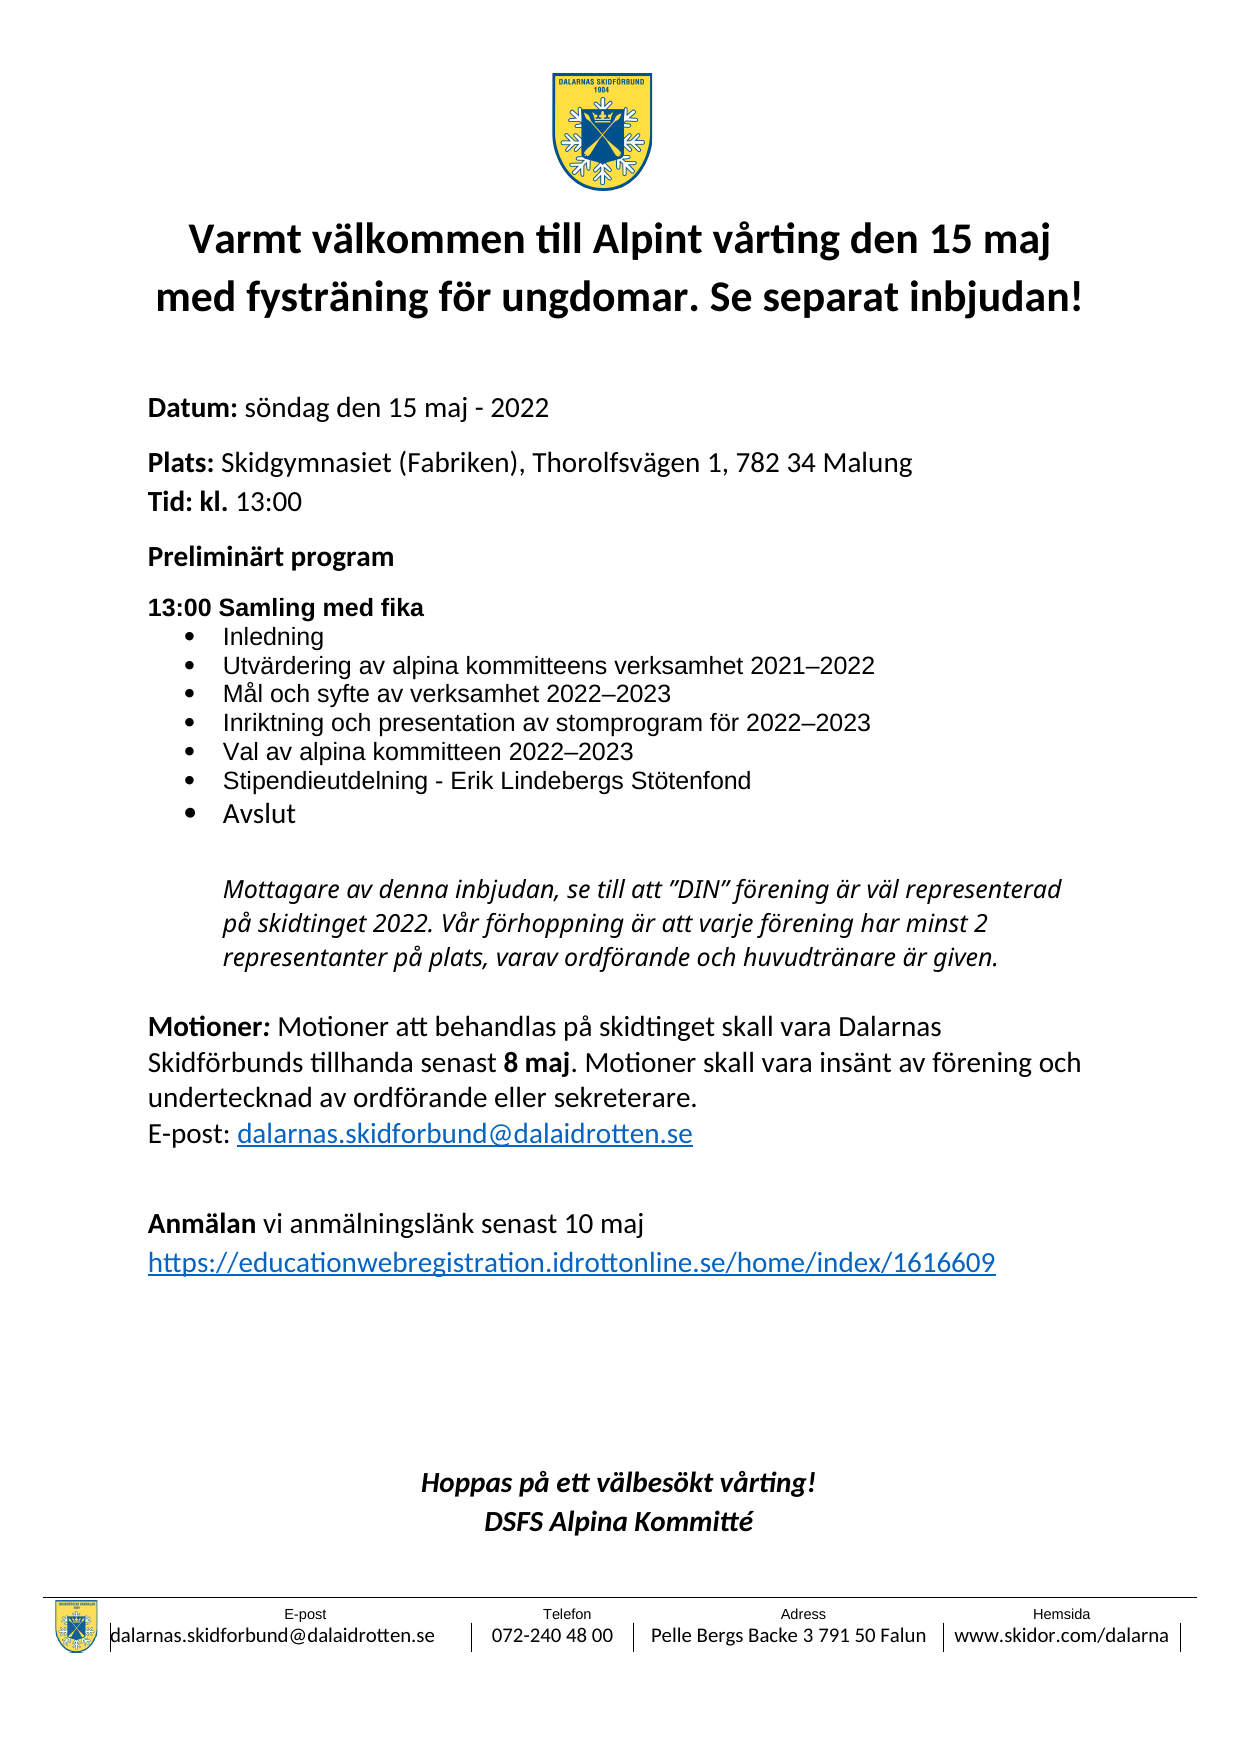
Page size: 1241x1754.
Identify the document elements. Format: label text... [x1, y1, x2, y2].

picture [552, 73, 653, 191]
list Utvärdering av alpina kommitteens verksamhet 2021–2022 [185, 651, 1093, 679]
text Preliminärt program [148, 538, 1093, 573]
picture [55, 1600, 98, 1653]
text Datum: söndag den 15 maj - 2022 [148, 389, 1093, 425]
text Anmälan vi anmälningslänk senast 10 maj https://educationwebregistration.idrottonline.se/home/index/1616609 [148, 1206, 1093, 1280]
list Inriktning och presentation av stomprogram för 2022–2023 [185, 708, 1093, 737]
text E-post: dalarnas.skidforbund@dalaidrotten.se [148, 1115, 1093, 1151]
text Plats: Skidgymnasiet (Fabriken), Thorolfsvägen 1, 782 34 Malung Tid: kl. 13:00 [148, 444, 1093, 518]
list Avslut [185, 795, 1093, 831]
text Motioner: Motioner att behandlas på skidtinget skall vara Dalarnas Skidförbunds tillhanda senast 8 maj. Motioner skall vara insänt av förening och undertecknad av ordförande eller sekreterare. [148, 1008, 1093, 1115]
text 13:00 Samling med fika [148, 593, 1093, 622]
list Mål och syfte av verksamhet 2022–2023 [185, 679, 1093, 708]
list Stipendieutdelning - Erik Lindebergs Stötenfond [185, 766, 1093, 795]
list Val av alpina kommitteen 2022–2023 [185, 737, 1093, 766]
list Mottagare av denna inbjudan, se till att ”DIN” förening är väl representerad på skidtinget 2022. Vår förhoppning är att varje förening har minst 2 representanter på plats, varav ordförande och huvudtränare är given. [223, 872, 1093, 974]
text Hoppas på ett välbesökt vårting! DSFS Alpina Kommitté [148, 1464, 1093, 1538]
list Inledning [185, 622, 1093, 651]
